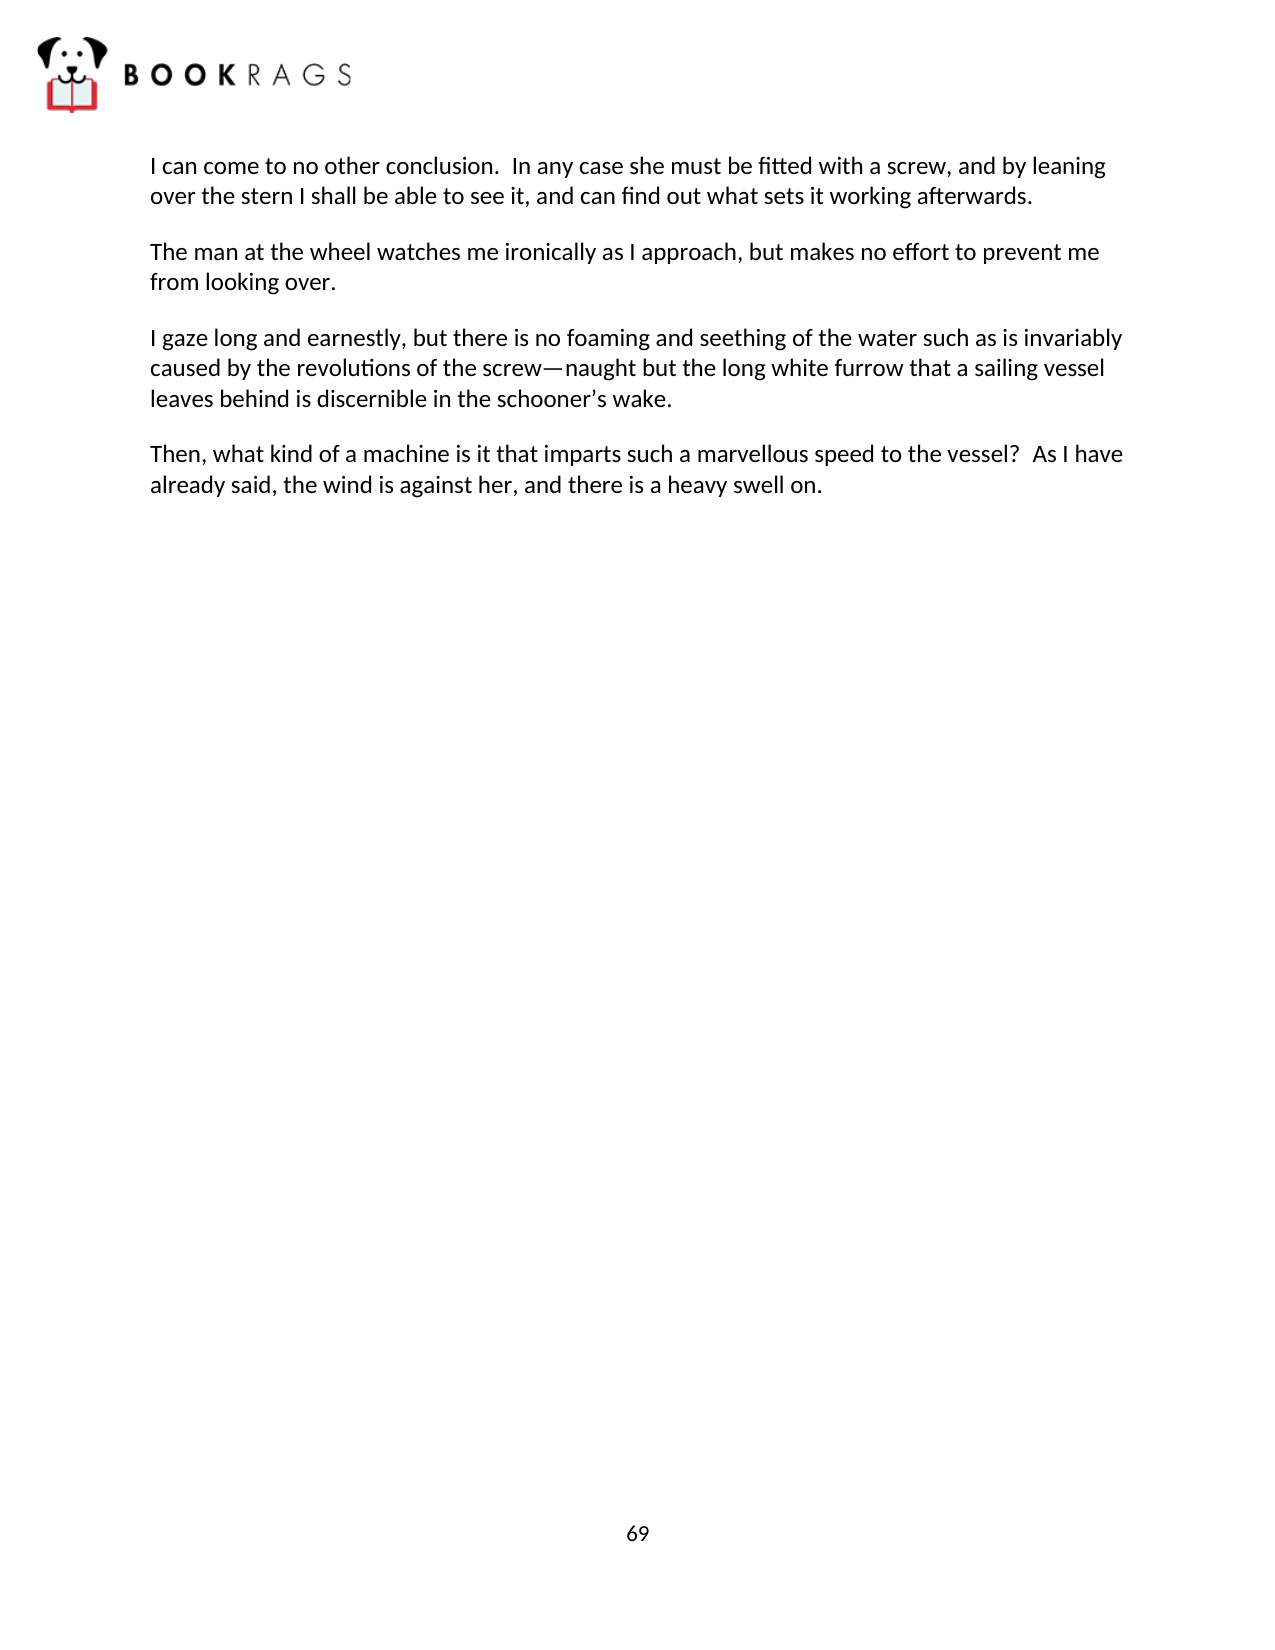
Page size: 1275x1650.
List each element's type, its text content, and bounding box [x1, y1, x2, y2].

text I gaze long and earnestly, but there is no foaming and seething of the water such as is invariably caused by the revolutions of the screw—­naught but the long white furrow that a sailing vessel leaves behind is discernible in the schooner’s wake. [150, 322, 1125, 414]
text The man at the wheel watches me ironically as I approach, but makes no effort to prevent me from looking over. [150, 236, 1125, 297]
picture [37, 37, 351, 113]
text I can come to no other conclusion. In any case she must be fitted with a screw, and by leaning over the stern I shall be able to see it, and can find out what sets it working afterwards. [150, 150, 1125, 211]
text Then, what kind of a machine is it that imparts such a marvellous speed to the vessel? As I have already said, the wind is against her, and there is a heavy swell on. [150, 439, 1125, 500]
